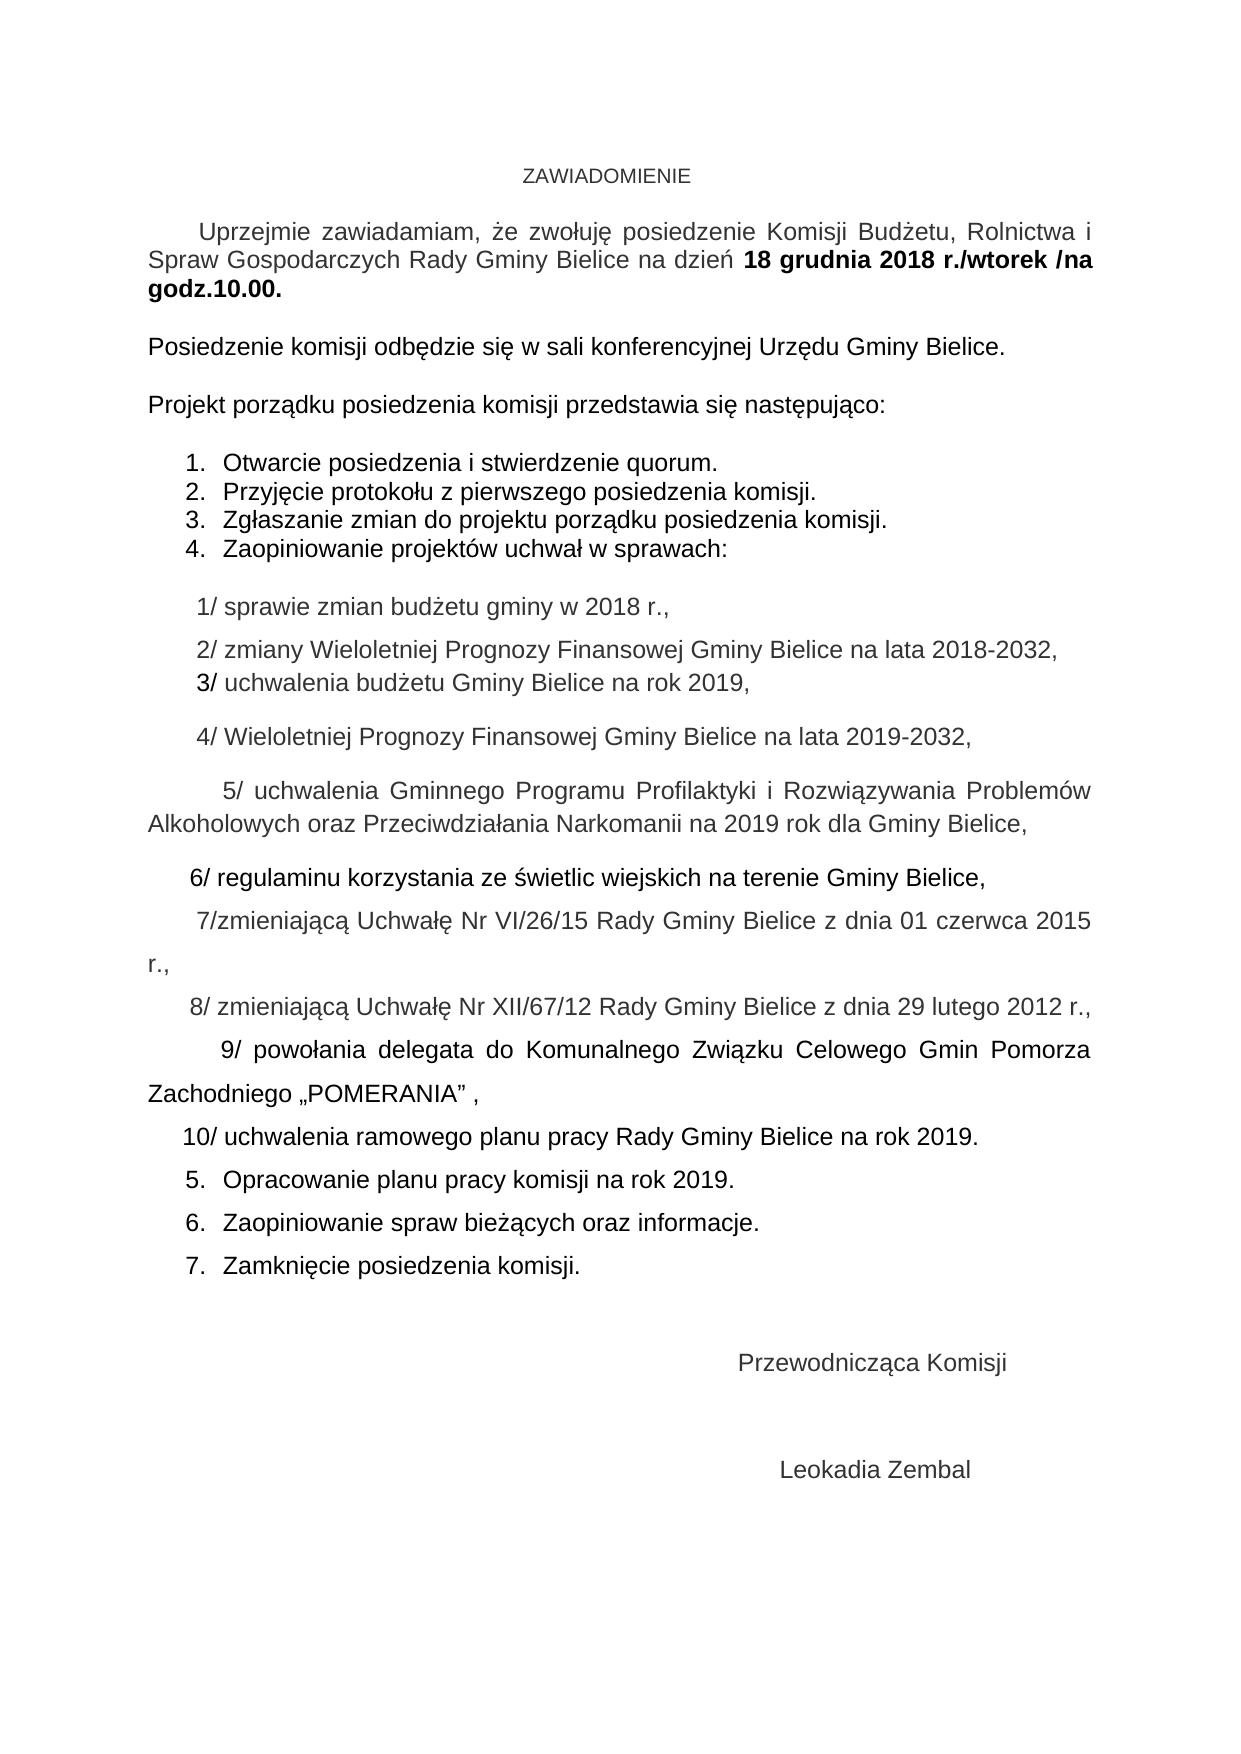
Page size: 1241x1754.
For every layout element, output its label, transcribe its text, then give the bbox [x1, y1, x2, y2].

list Zamknięcie posiedzenia komisji. [185, 1251, 1093, 1280]
list Zaopiniowanie projektów uchwał w sprawach: [185, 534, 1093, 563]
text ZAWIADOMIENIE [443, 148, 1093, 188]
list Zaopiniowanie spraw bieżących oraz informacje. [185, 1208, 1093, 1237]
text 10/ uchwalenia ramowego planu pracy Rady Gminy Bielice na rok 2019. [148, 1122, 1093, 1150]
text Leokadia Zembal [190, 1455, 1093, 1484]
text 9/ powołania delegata do Komunalnego Związku Celowego Gmin Pomorza Zachodniego „POMERANIA” , [148, 1035, 1093, 1107]
list Zgłaszanie zmian do projektu porządku posiedzenia komisji. [185, 506, 1093, 534]
text Uprzejmie zawiadamiam, że zwołuję posiedzenie Komisji Budżetu, Rolnictwa i Spraw Gospodarczych Rady Gminy Bielice na dzień 18 grudnia 2018 r./wtorek /na godz.10.00. [148, 217, 1093, 303]
text 1/ sprawie zmian budżetu gminy w 2018 r., [148, 592, 1093, 621]
text 3/ uchwalenia budżetu Gminy Bielice na rok 2019, [148, 668, 1093, 697]
text 4/ Wieloletniej Prognozy Finansowej Gminy Bielice na lata 2019-2032, [148, 722, 1093, 751]
text 5/ uchwalenia Gminnego Programu Profilaktyki i Rozwiązywania Problemów Alkoholowych oraz Przeciwdziałania Narkomanii na 2019 rok dla Gminy Bielice, [148, 776, 1093, 838]
text Posiedzenie komisji odbędzie się w sali konferencyjnej Urzędu Gminy Bielice. [148, 332, 1093, 361]
text 7/zmieniającą Uchwałę Nr VI/26/15 Rady Gminy Bielice z dnia 01 czerwca 2015 r., [148, 906, 1093, 978]
text Projekt porządku posiedzenia komisji przedstawia się następująco: [148, 390, 1093, 419]
text 6/ regulaminu korzystania ze świetlic wiejskich na terenie Gminy Bielice, [148, 863, 1093, 892]
list Otwarcie posiedzenia i stwierdzenie quorum. [185, 448, 1093, 477]
text 2/ zmiany Wieloletniej Prognozy Finansowej Gminy Bielice na lata 2018-2032, [148, 635, 1093, 664]
text Przewodnicząca Komisji [190, 1348, 1093, 1377]
list Opracowanie planu pracy komisji na rok 2019. [185, 1165, 1093, 1193]
text 8/ zmieniającą Uchwałę Nr XII/67/12 Rady Gminy Bielice z dnia 29 lutego 2012 r., [148, 992, 1093, 1021]
list Przyjęcie protokołu z pierwszego posiedzenia komisji. [185, 477, 1093, 506]
